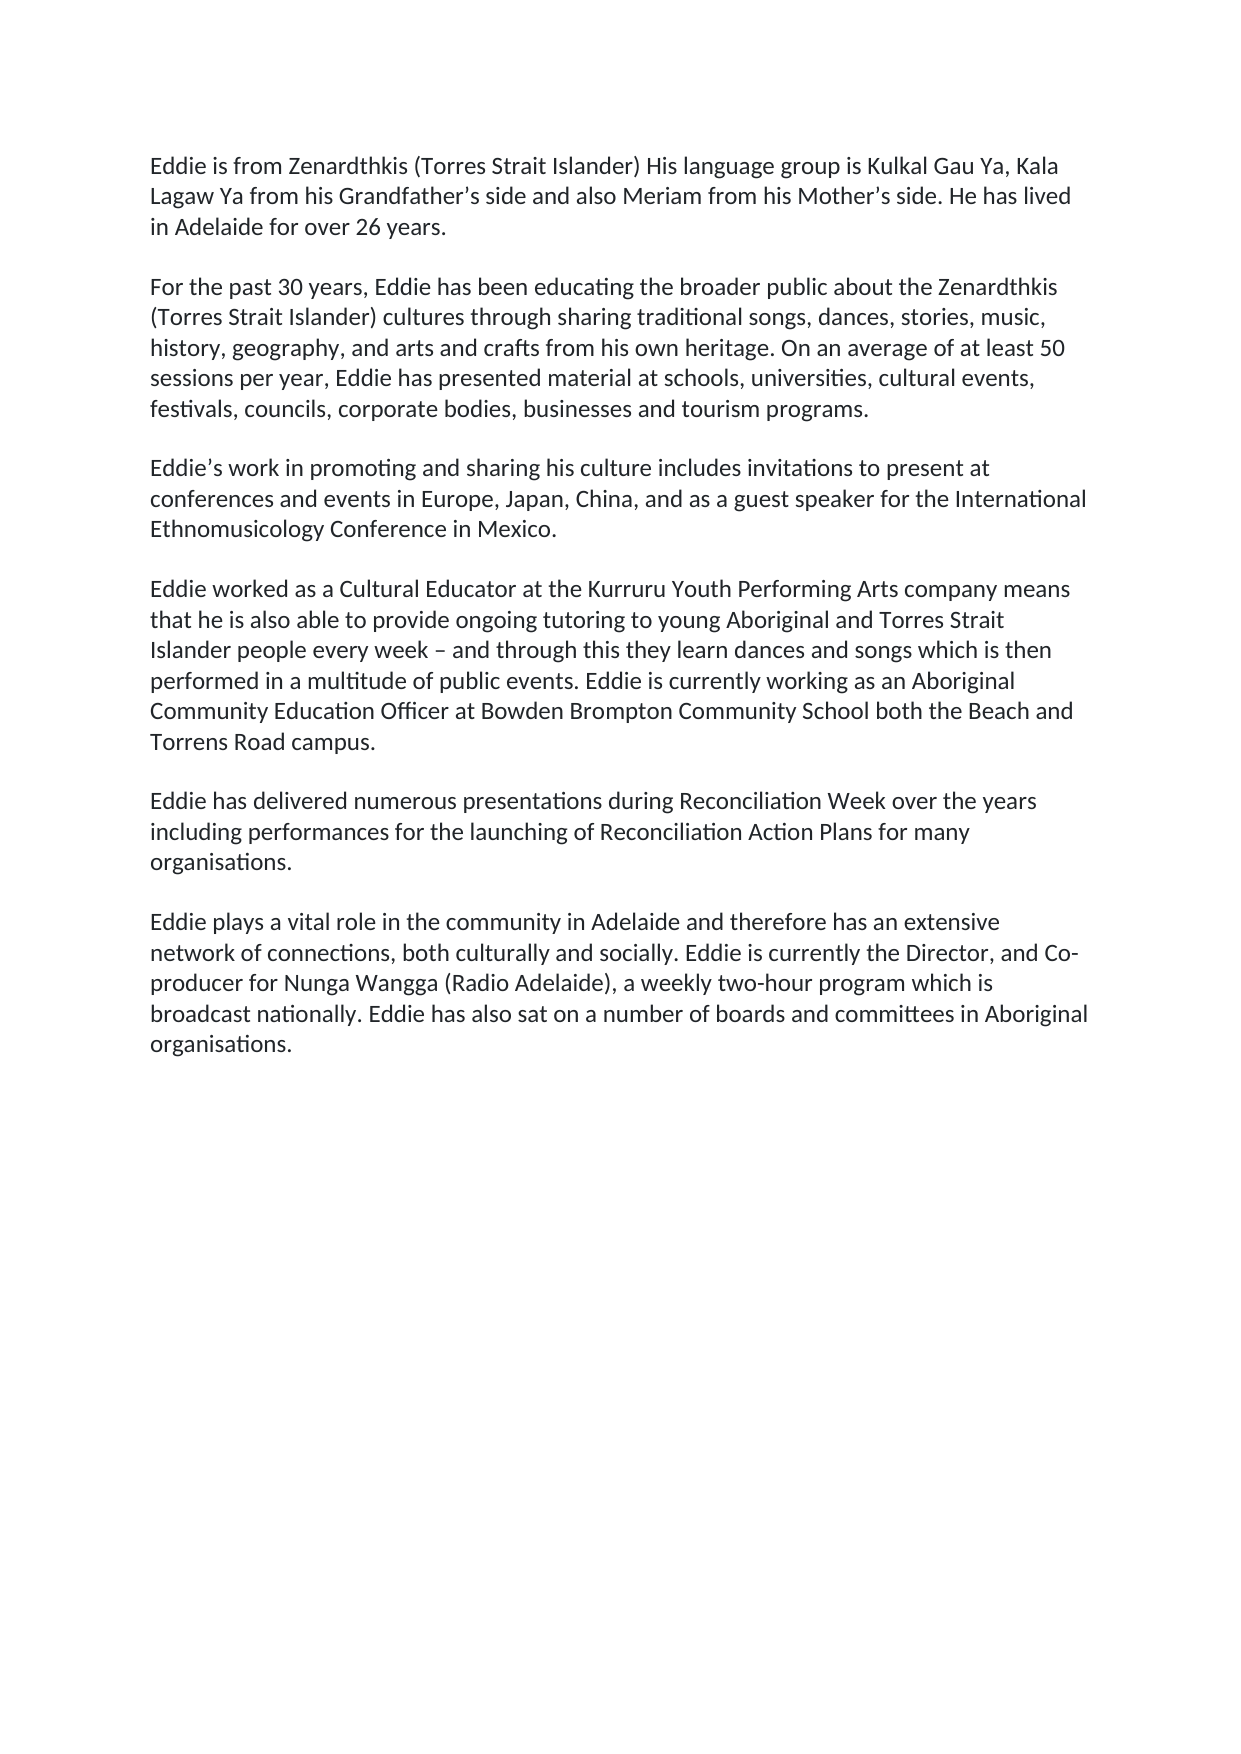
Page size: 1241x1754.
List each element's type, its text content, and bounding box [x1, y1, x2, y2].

text Eddie is from Zenardthkis (Torres Strait Islander) His language group is Kulkal Gau Ya, Kala Lagaw Ya from his Grandfather’s side and also Meriam from his Mother’s side. He has lived in Adelaide for over 26 years. [150, 150, 1090, 242]
text Eddie has delivered numerous presentations during Reconciliation Week over the years including performances for the launching of Reconciliation Action Plans for many organisations. [150, 786, 1090, 877]
text Eddie’s work in promoting and sharing his culture includes invitations to present at conferences and events in Europe, Japan, China, and as a guest speaker for the International Ethnomusicology Conference in Mexico. [150, 452, 1090, 544]
text Eddie plays a vital role in the community in Adelaide and therefore has an extensive network of connections, both culturally and socially. Eddie is currently the Director, and Co-producer for Nunga Wangga (Radio Adelaide), a weekly two-hour program which is broadcast nationally. Eddie has also sat on a number of boards and committees in Aboriginal organisations. [150, 906, 1090, 1059]
text Eddie worked as a Cultural Educator at the Kurruru Youth Performing Arts company means that he is also able to provide ongoing tutoring to young Aboriginal and Torres Strait Islander people every week – and through this they learn dances and songs which is then performed in a multitude of public events. Eddie is currently working as an Aboriginal Community Education Officer at Bowden Brompton Community School both the Beach and Torrens Road campus. [150, 573, 1090, 756]
text For the past 30 years, Eddie has been educating the broader public about the Zenardthkis (Torres Strait Islander) cultures through sharing traditional songs, dances, stories, music, history, geography, and arts and crafts from his own heritage. On an average of at least 50 sessions per year, Eddie has presented material at schools, universities, cultural events, festivals, councils, corporate bodies, businesses and tourism programs. [150, 271, 1090, 423]
